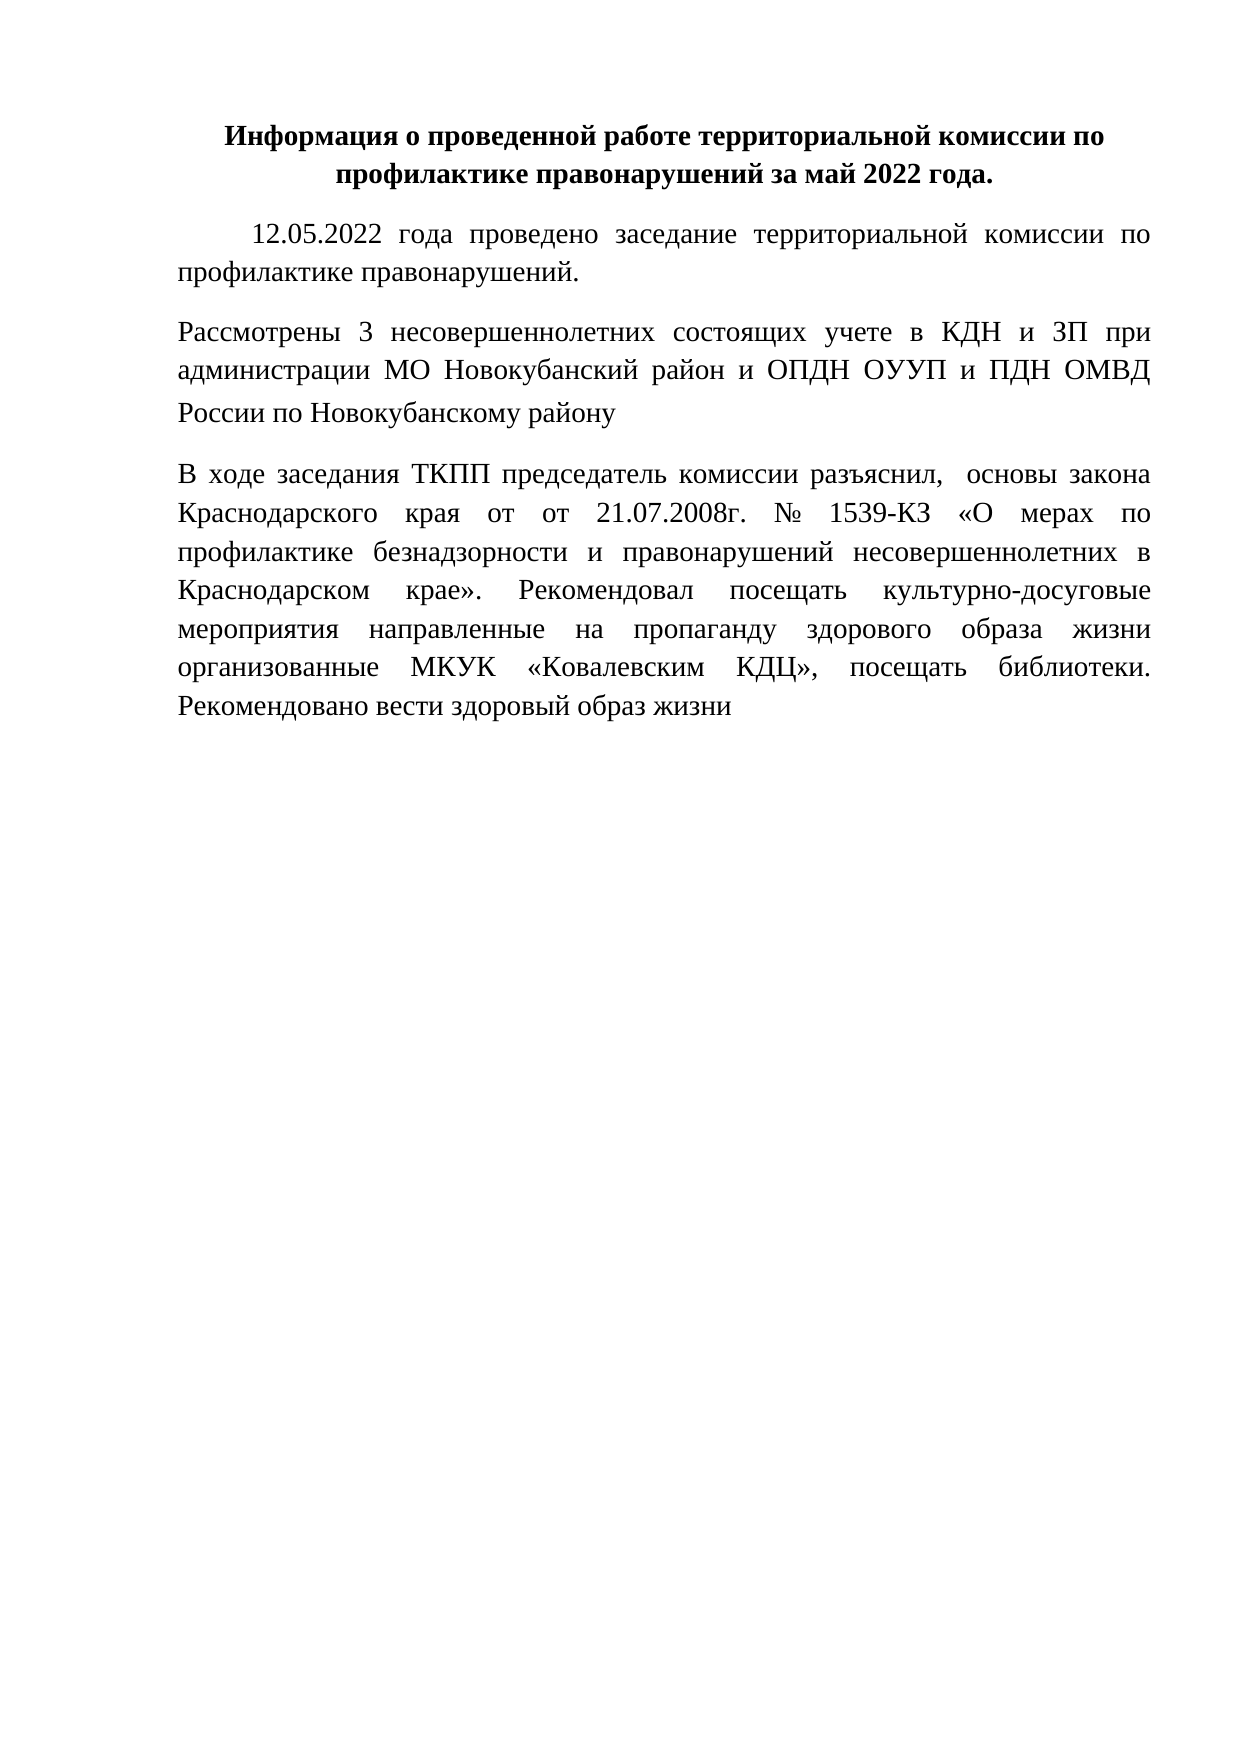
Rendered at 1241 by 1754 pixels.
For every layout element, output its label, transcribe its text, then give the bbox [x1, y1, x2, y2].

text Информация о проведенной работе территориальной комиссии по профилактике правонарушений за май 2022 года. [177, 118, 1152, 190]
text В ходе заседания ТКПП председатель комиссии разъяснил, основы закона Краснодарского края от от 21.07.2008г. № 1539-КЗ «О мерах по профилактике безнадзорности и правонарушений несовершеннолетних в Краснодарском крае». Рекомендовал посещать культурно-досуговые мероприятия направленные на пропаганду здорового образа жизни организованные МКУК «Ковалевским КДЦ», посещать библиотеки. Рекомендовано вести здоровый образ жизни [177, 457, 1152, 721]
text 12.05.2022 года проведено заседание территориальной комиссии по профилактике правонарушений. [177, 216, 1152, 288]
text Рассмотрены 3 несовершеннолетних состоящих учете в КДН и ЗП при администрации МО Новокубанский район и ОПДН ОУУП и ПДН ОМВД России по Новокубанскому району [177, 314, 1152, 430]
